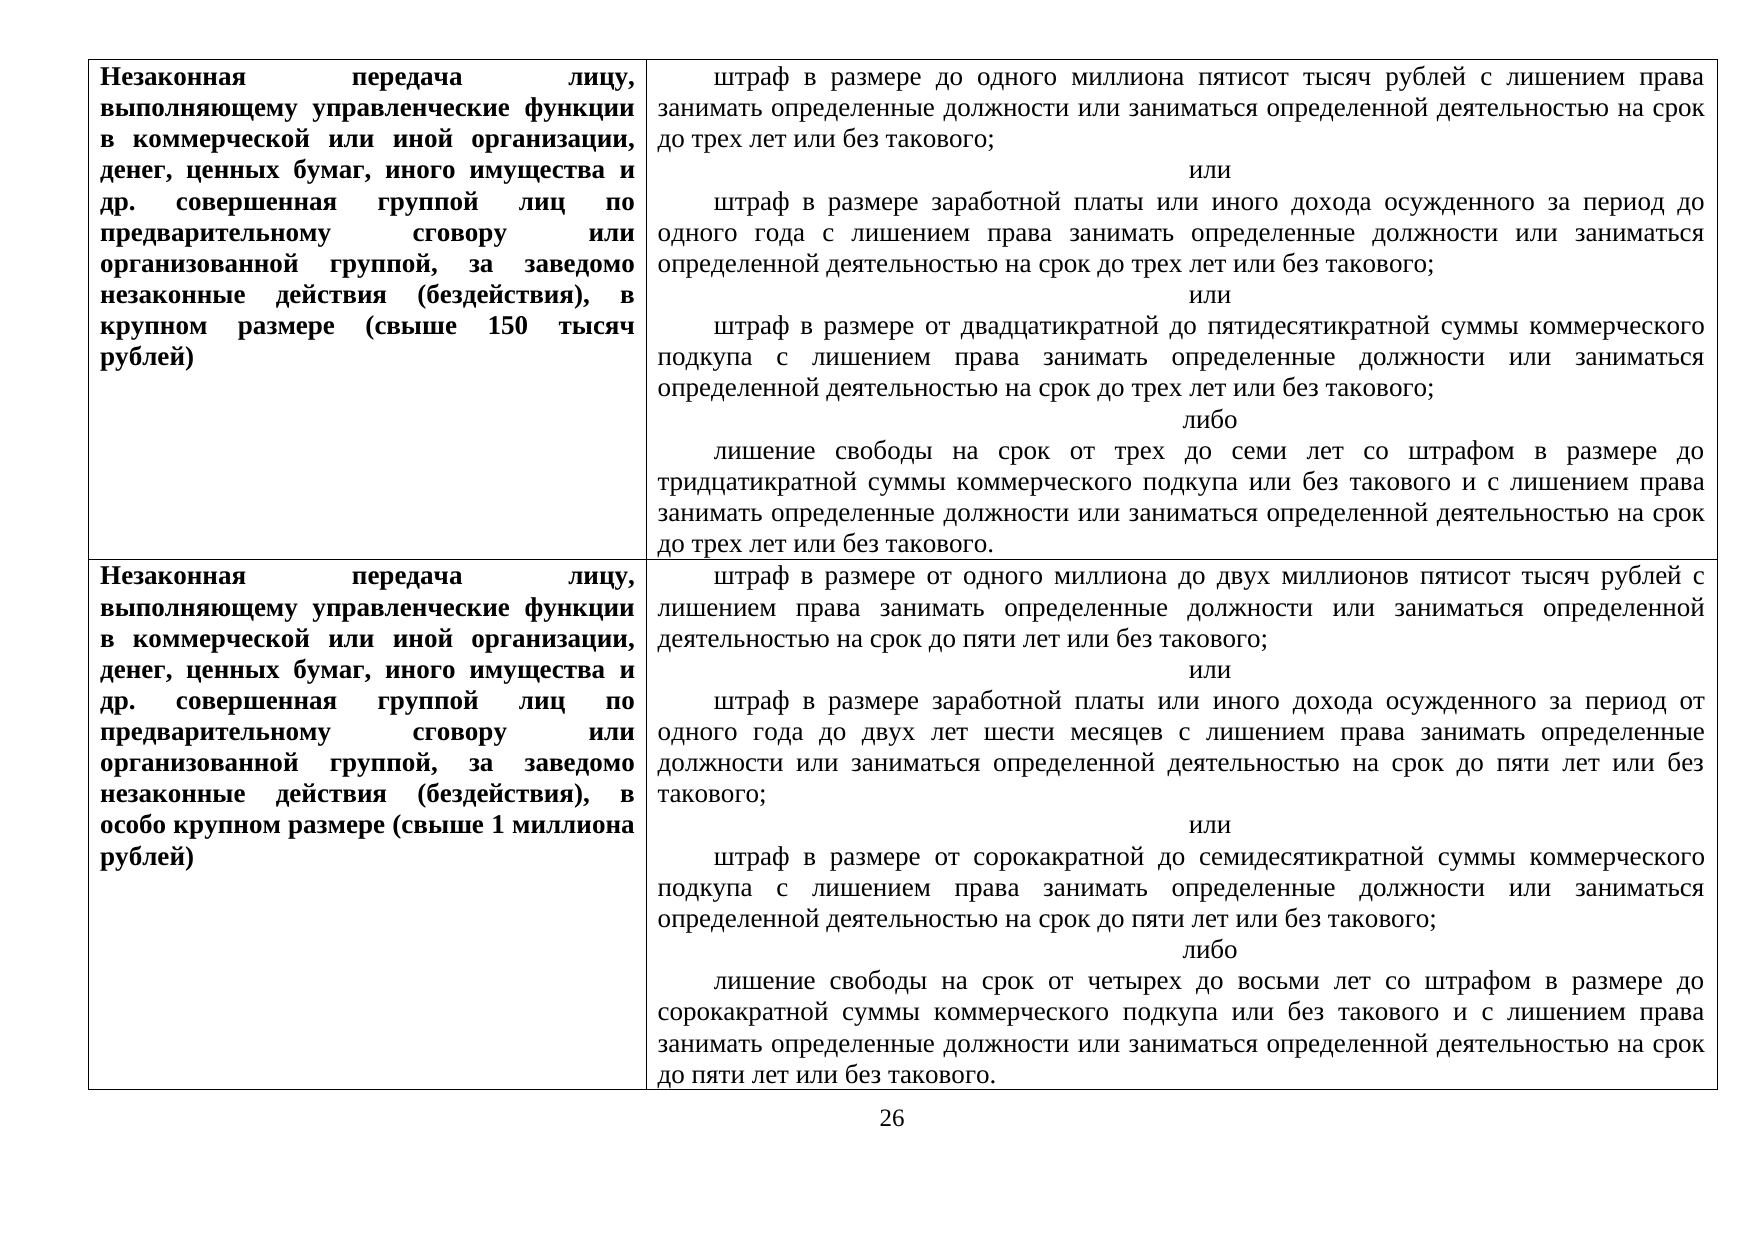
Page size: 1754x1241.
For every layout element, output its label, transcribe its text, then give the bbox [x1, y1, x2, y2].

table_cell штраф в размере до одного миллиона пятисот тысяч рублей с лишением права занимать определенные должности или заниматься определенной деятельностью на срок до трех лет или без такового; или штраф в размере заработной платы или иного дохода осужденного за период до одного года с лишением права занимать определенные должности или заниматься определенной деятельностью на срок до трех лет или без такового; или штраф в размере от двадцатикратной до пятидесятикратной суммы коммерческого подкупа с лишением права занимать определенные должности или заниматься определенной деятельностью на срок до трех лет или без такового; либо лишение свободы на срок от трех до семи лет со штрафом в размере до тридцатикратной суммы коммерческого подкупа или без такового и с лишением права занимать определенные должности или заниматься определенной деятельностью на срок до трех лет или без такового. [647, 60, 1717, 558]
table_cell Незаконная передача лицу, выполняющему управленческие функции в коммерческой или иной организации, денег, ценных бумаг, иного имущества и др. совершенная группой лиц по предварительному сговору или организованной группой, за заведомо незаконные действия (бездействия), в крупном размере (свыше 150 тысяч рублей) [89, 60, 646, 558]
table_cell Незаконная передача лицу, выполняющему управленческие функции в коммерческой или иной организации, денег, ценных бумаг, иного имущества и др. совершенная группой лиц по предварительному сговору или организованной группой, за заведомо незаконные действия (бездействия), в особо крупном размере (свыше 1 миллиона рублей) [89, 560, 646, 1089]
table_cell штраф в размере от одного миллиона до двух миллионов пятисот тысяч рублей с лишением права занимать определенные должности или заниматься определенной деятельностью на срок до пяти лет или без такового; или штраф в размере заработной платы или иного дохода осужденного за период от одного года до двух лет шести месяцев с лишением права занимать определенные должности или заниматься определенной деятельностью на срок до пяти лет или без такового; или штраф в размере от сорокакратной до семидесятикратной суммы коммерческого подкупа с лишением права занимать определенные должности или заниматься определенной деятельностью на срок до пяти лет или без такового; либо лишение свободы на срок от четырех до восьми лет со штрафом в размере до сорокакратной суммы коммерческого подкупа или без такового и с лишением права занимать определенные должности или заниматься определенной деятельностью на срок до пяти лет или без такового. [647, 560, 1717, 1089]
